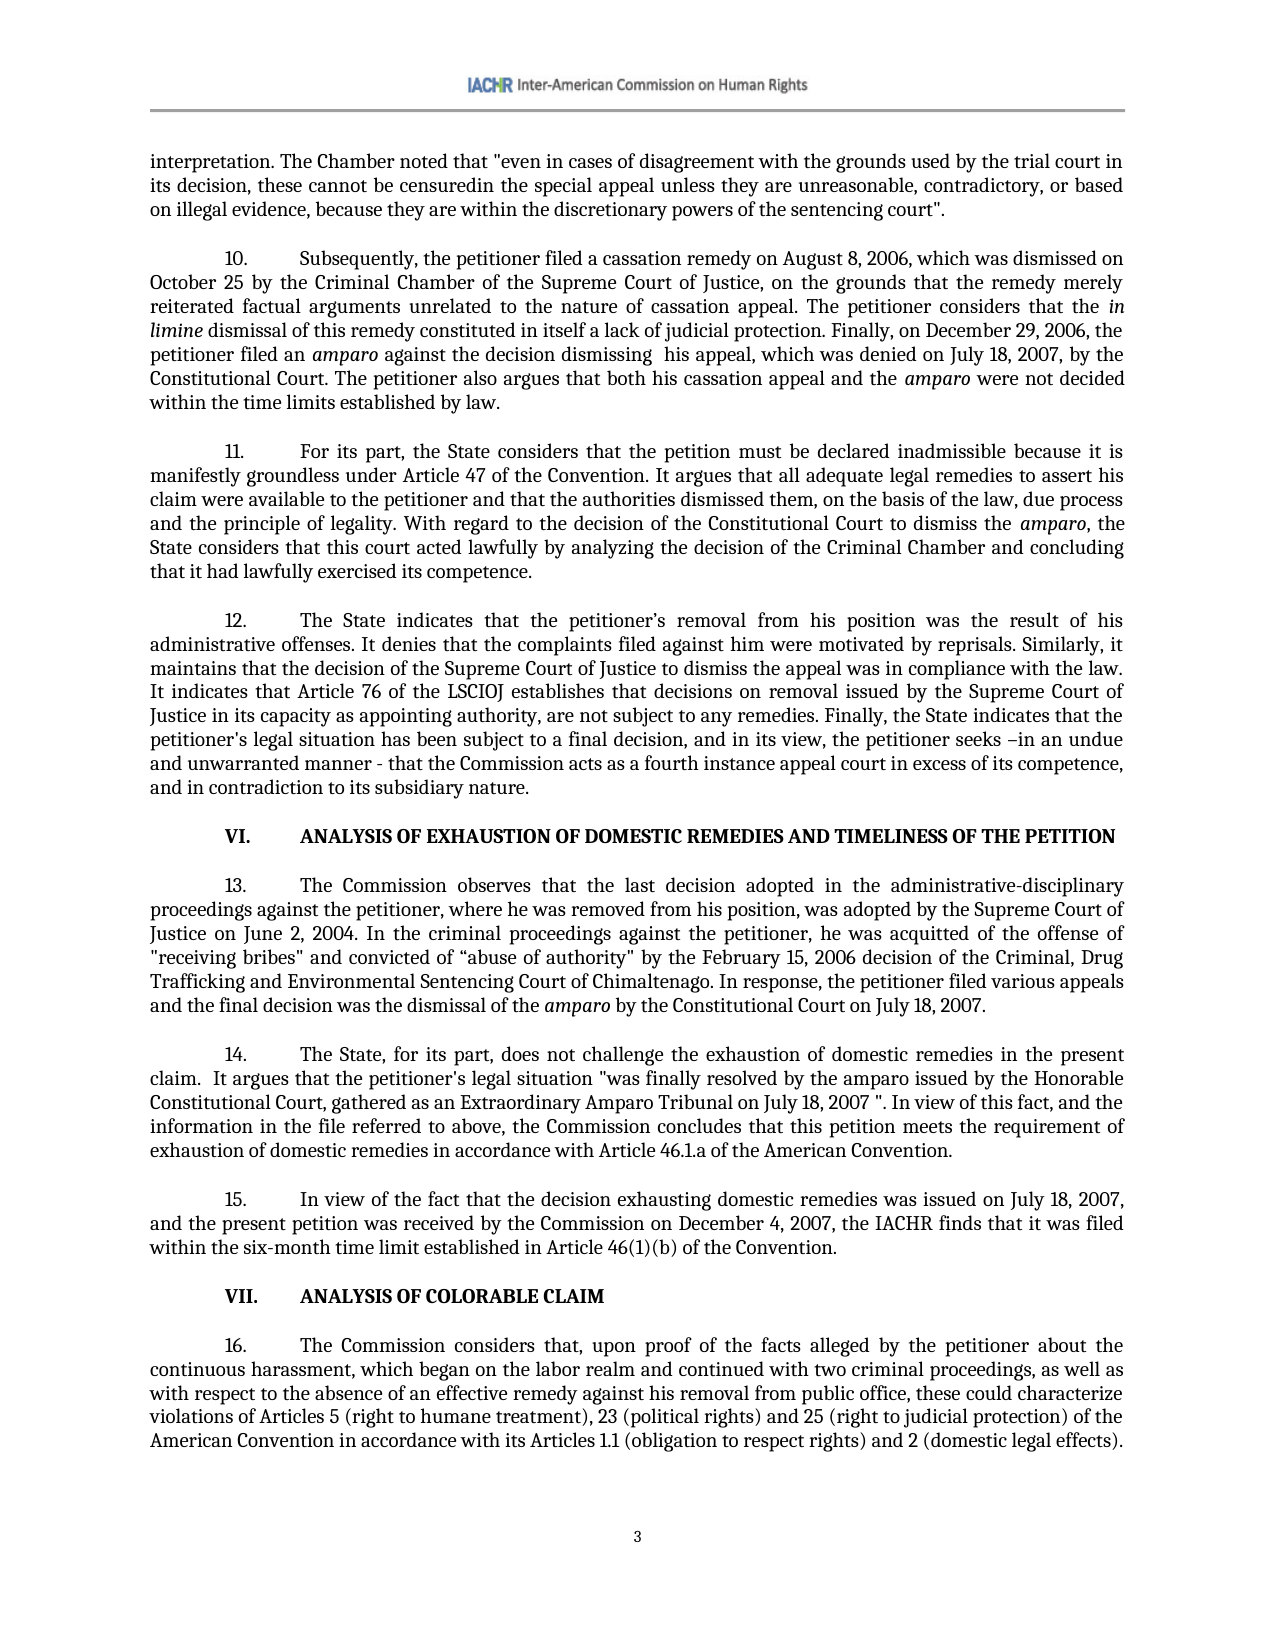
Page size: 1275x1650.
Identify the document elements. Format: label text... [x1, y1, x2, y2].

list The State indicates that the petitioner’s removal from his position was the result of his administrative offenses. It denies that the complaints filed against him were motivated by reprisals. Similarly, it maintains that the decision of the Supreme Court of Justice to dismiss the appeal was in compliance with the law. It indicates that Article 76 of the LSCIOJ establishes that decisions on removal issued by the Supreme Court of Justice in its capacity as appointing authority, are not subject to any remedies. Finally, the State indicates that the petitioner's legal situation has been subject to a final decision, and in its view, the petitioner seeks –in an undue and unwarranted manner - that the Commission acts as a fourth instance appeal court in excess of its competence, and in contradiction to its subsidiary nature. [150, 608, 1125, 800]
list The State, for its part, does not challenge the exhaustion of domestic remedies in the present claim. It argues that the petitioner's legal situation "was finally resolved by the amparo issued by the Honorable Constitutional Court, gathered as an Extraordinary Amparo Tribunal on July 18, 2007 ". In view of this fact, and the information in the file referred to above, the Commission concludes that this petition meets the requirement of exhaustion of domestic remedies in accordance with Article 46.1.a of the American Convention. [150, 1043, 1125, 1162]
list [150, 150, 1125, 222]
list VII. ANALYSIS OF COLORABLE CLAIM [225, 1284, 1125, 1308]
text VI. ANALYSIS OF EXHAUSTION OF DOMESTIC REMEDIES AND TIMELINESS OF THE PETITION [150, 825, 1125, 849]
list The Commission observes that the last decision adopted in the administrative-disciplinary proceedings against the petitioner, where he was removed from his position, was adopted by the Supreme Court of Justice on June 2, 2004. In the criminal proceedings against the petitioner, he was acquitted of the offense of "receiving bribes" and convicted of “abuse of authority" by the February 15, 2006 decision of the Criminal, Drug Trafficking and Environmental Sentencing Court of Chimaltenago. In response, the petitioner filed various appeals and the final decision was the dismissal of the amparo by the Constitutional Court on July 18, 2007. [150, 874, 1125, 1018]
list The Commission considers that, upon proof of the facts alleged by the petitioner about the continuous harassment, which began on the labor realm and continued with two criminal proceedings, as well as with respect to the absence of an effective remedy against his removal from public office, these could characterize violations of Articles 5 (right to humane treatment), 23 (political rights) and 25 (right to judicial protection) of the American Convention in accordance with its Articles 1.1 (obligation to respect rights) and 2 (domestic legal effects). [150, 1333, 1125, 1453]
picture [456, 75, 819, 95]
list In view of the fact that the decision exhausting domestic remedies was issued on July 18, 2007, and the present petition was received by the Commission on December 4, 2007, the IACHR finds that it was filed within the six-month time limit established in Article 46(1)(b) of the Convention. [150, 1187, 1125, 1259]
list For its part, the State considers that the petition must be declared inadmissible because it is manifestly groundless under Article 47 of the Convention. It argues that all adequate legal remedies to assert his claim were available to the petitioner and that the authorities dismissed them, on the basis of the law, due process and the principle of legality. With regard to the decision of the Constitutional Court to dismiss the amparo, the State considers that this court acted lawfully by analyzing the decision of the Criminal Chamber and concluding that it had lawfully exercised its competence. [150, 439, 1125, 583]
list Subsequently, the petitioner filed a cassation remedy on August 8, 2006, which was dismissed on October 25 by the Criminal Chamber of the Supreme Court of Justice, on the grounds that the remedy merely reiterated factual arguments unrelated to the nature of cassation appeal. The petitioner considers that the in limine dismissal of this remedy constituted in itself a lack of judicial protection. Finally, on December 29, 2006, the petitioner filed an amparo against the decision dismissing his appeal, which was denied on July 18, 2007, by the Constitutional Court. The petitioner also argues that both his cassation appeal and the amparo were not decided within the time limits established by law. [150, 247, 1125, 414]
